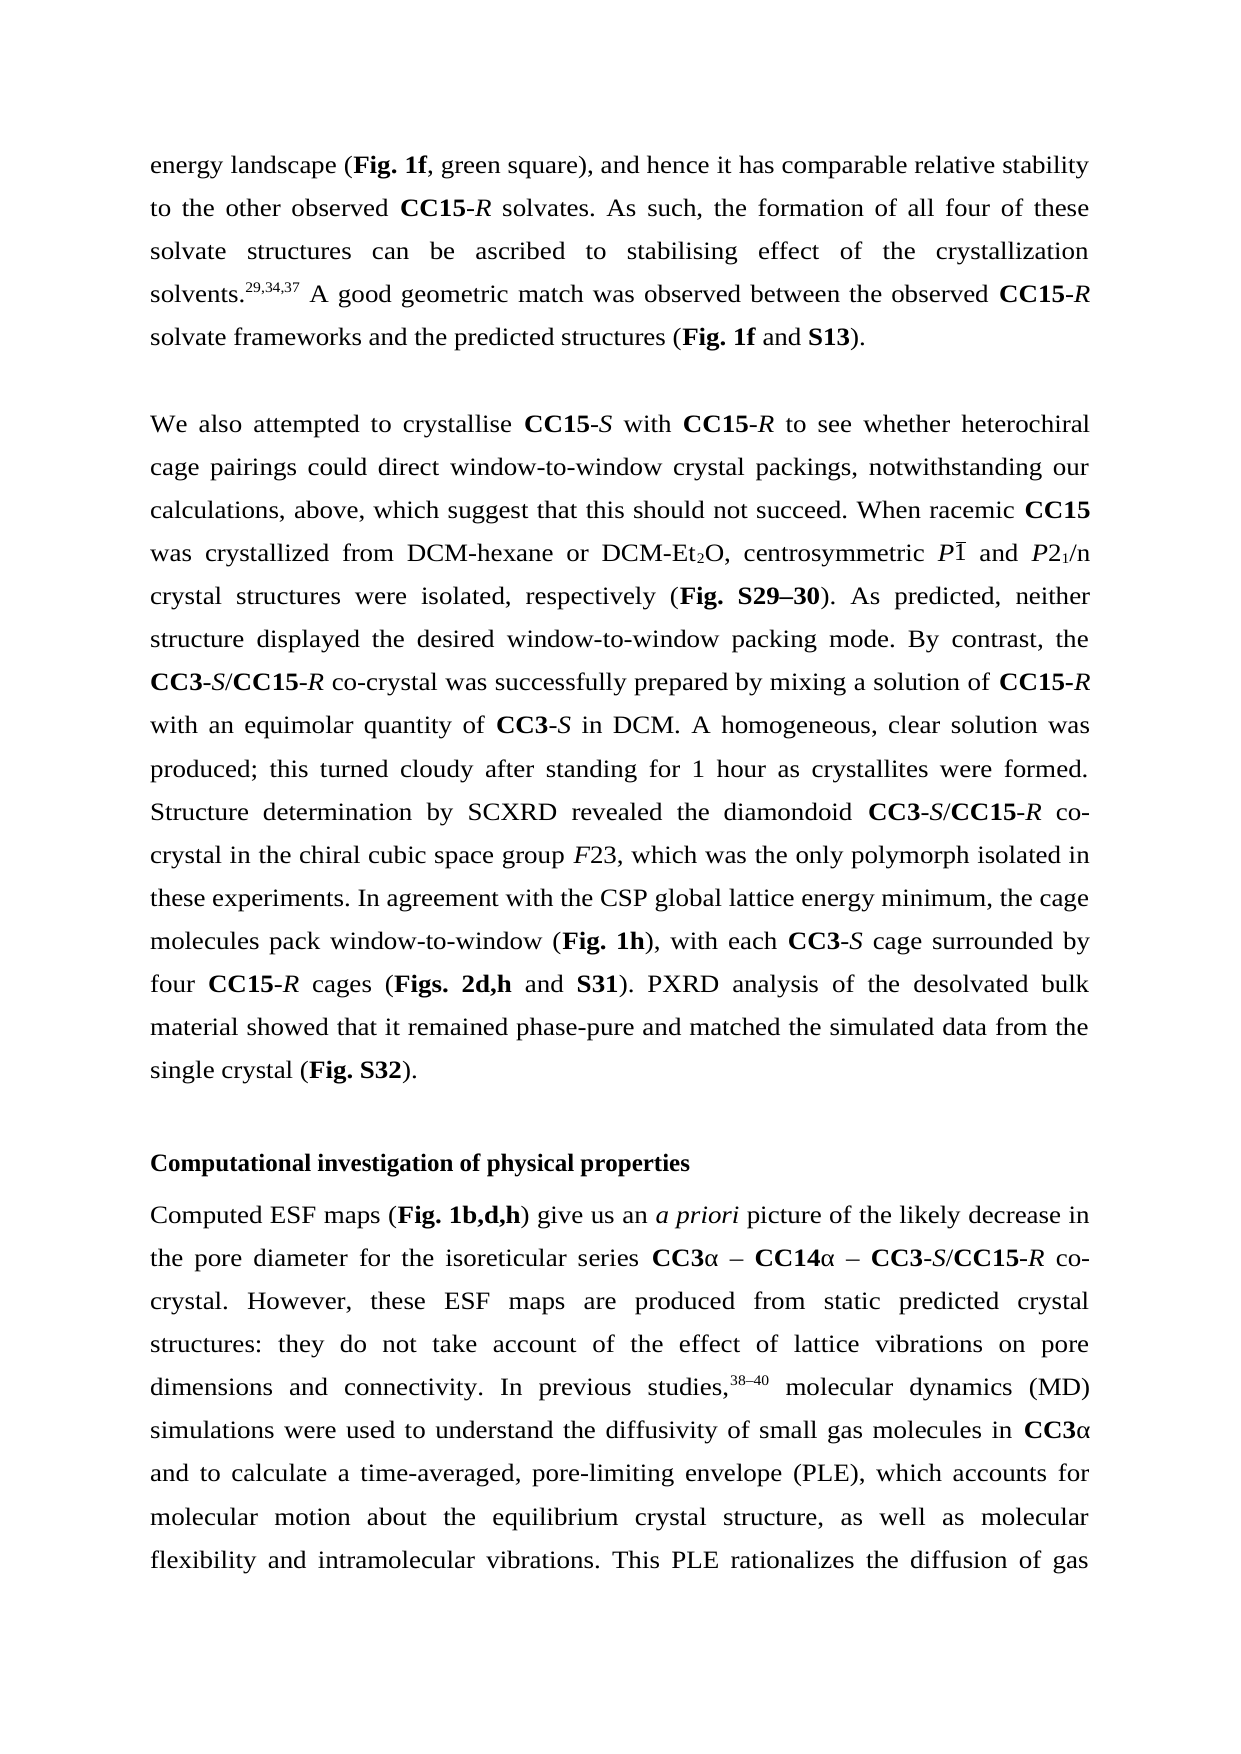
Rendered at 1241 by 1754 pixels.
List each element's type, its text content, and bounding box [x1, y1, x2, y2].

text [150, 1200, 1090, 1573]
text We also attempted to crystallise CC15-S with CC15-R to see whether heterochiral cage pairings could direct window-to-window crystal packings, notwithstanding our calculations, above, which suggest that this should not succeed. When racemic CC15 was crystallized from DCM-hexane or DCM-Et2O, centrosymmetric P and P21/n crystal structures were isolated, respectively (Fig. S29–30). As predicted, neither structure displayed the desired window-to-window packing mode. By contrast, the CC3-S/CC15-R co-crystal was successfully prepared by mixing a solution of CC15-R with an equimolar quantity of CC3-S in DCM. A homogeneous, clear solution was produced; this turned cloudy after standing for 1 hour as crystallites were formed. Structure determination by SCXRD revealed the diamondoid CC3-S/CC15-R co-crystal in the chiral cubic space group F23, which was the only polymorph isolated in these experiments. In agreement with the CSP global lattice energy minimum, the cage molecules pack window-to-window (Fig. 1h), with each CC3-S cage surrounded by four CC15-R cages (Figs. 2d,h and S31). PXRD analysis of the desolvated bulk material showed that it remained phase-pure and matched the simulated data from the single crystal (Fig. S32). [150, 409, 1090, 1084]
subtitle Computational investigation of physical properties [150, 1148, 1090, 1177]
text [150, 150, 1090, 351]
